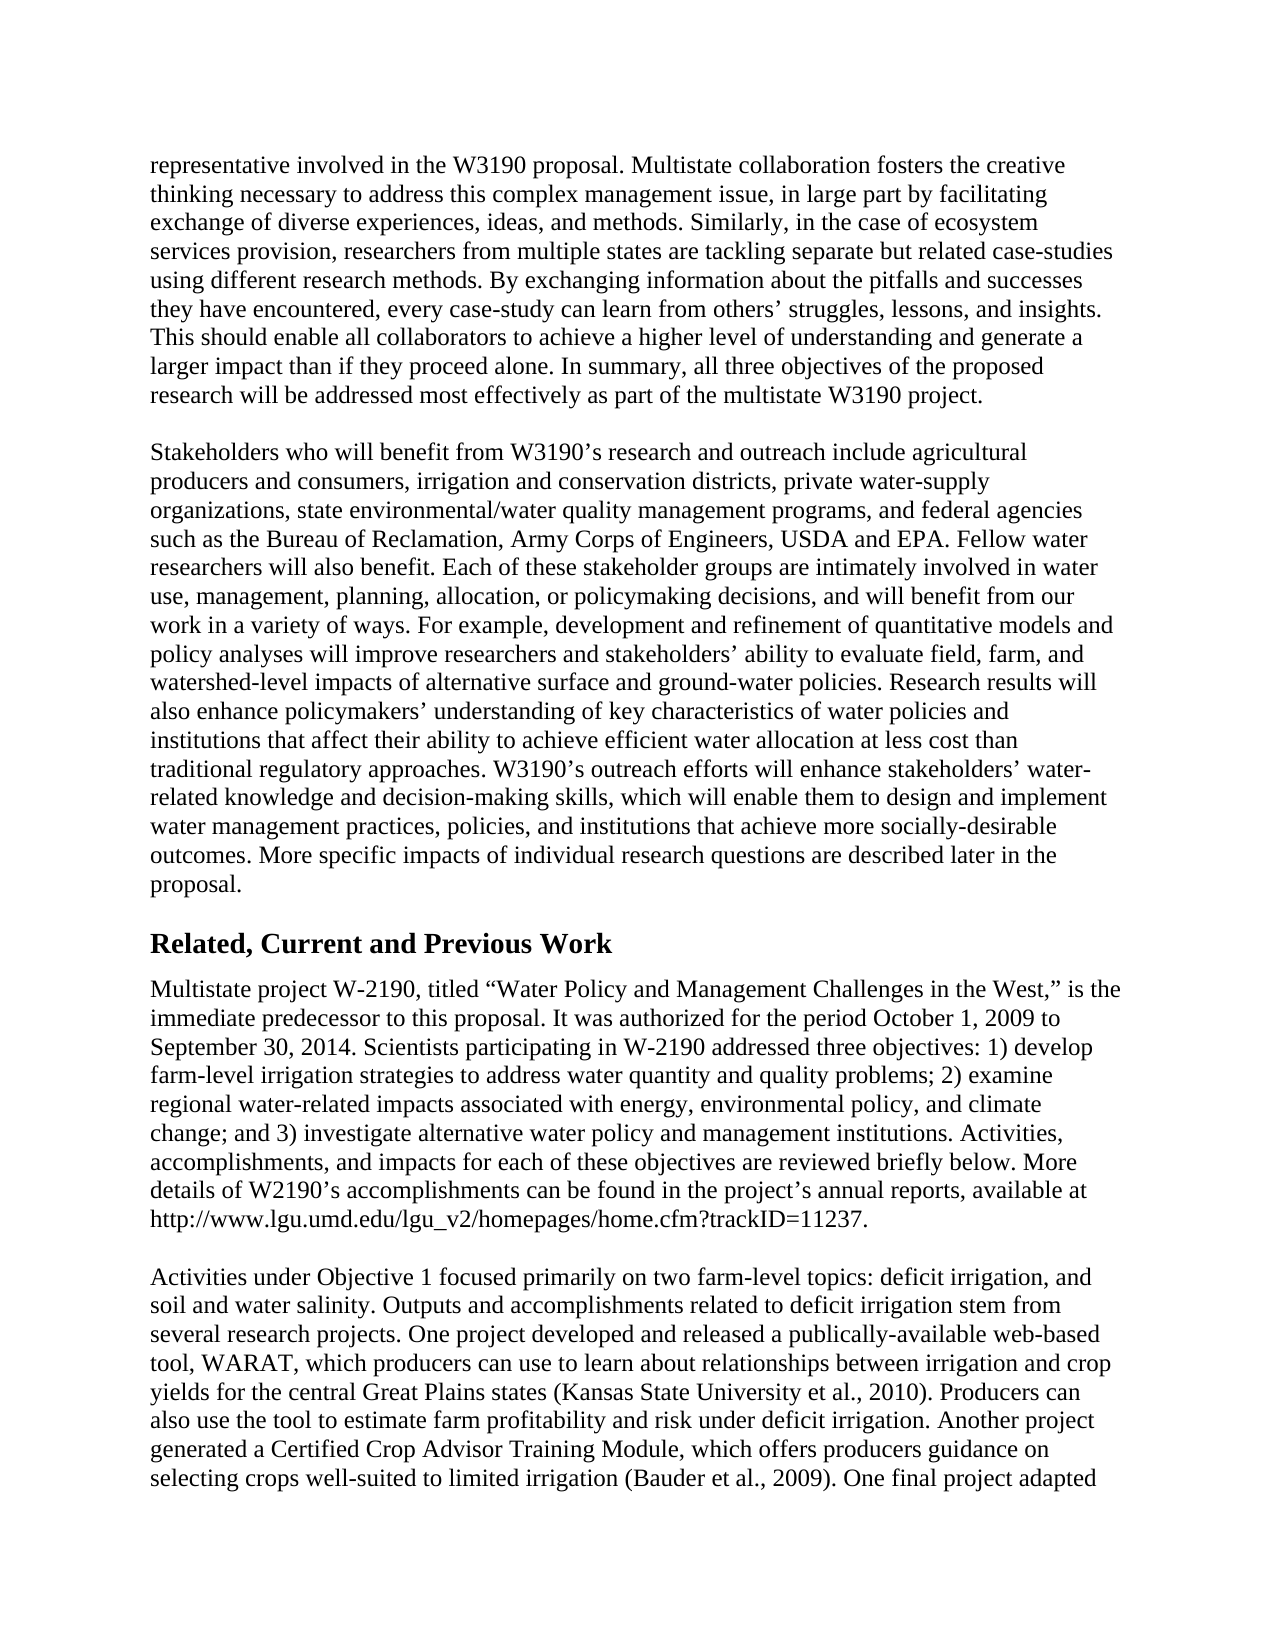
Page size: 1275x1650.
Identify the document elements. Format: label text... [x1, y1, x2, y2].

text Stakeholders who will benefit from W3190’s research and outreach include agricultural producers and consumers, irrigation and conservation districts, private water-supply organizations, state environmental/water quality management programs, and federal agencies such as the Bureau of Reclamation, Army Corps of Engineers, USDA and EPA. Fellow water researchers will also benefit. Each of these stakeholder groups are intimately involved in water use, management, planning, allocation, or policymaking decisions, and will benefit from our work in a variety of ways. For example, development and refinement of quantitative models and policy analyses will improve researchers and stakeholders’ ability to evaluate field, farm, and watershed-level impacts of alternative surface and ground-water policies. Research results will also enhance policymakers’ understanding of key characteristics of water policies and institutions that affect their ability to achieve efficient water allocation at less cost than traditional regulatory approaches. W3190’s outreach efforts will enhance stakeholders’ water-related knowledge and decision-making skills, which will enable them to design and implement water management practices, policies, and institutions that achieve more socially-desirable outcomes. More specific impacts of individual research questions are described later in the proposal. [150, 437, 1125, 897]
text Related, Current and Previous Work [150, 926, 1125, 960]
text Multistate project W-2190, titled “Water Policy and Management Challenges in the West,” is the immediate predecessor to this proposal. It was authorized for the period October 1, 2009 to September 30, 2014. Scientists participating in W-2190 addressed three objectives: 1) develop farm-level irrigation strategies to address water quantity and quality problems; 2) examine regional water-related impacts associated with energy, environmental policy, and climate change; and 3) investigate alternative water policy and management institutions. Activities, accomplishments, and impacts for each of these objectives are reviewed briefly below. More details of W2190’s accomplishments can be found in the project’s annual reports, available at http://www.lgu.umd.edu/lgu_v2/homepages/home.cfm?trackID=11237. [150, 974, 1125, 1233]
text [150, 1262, 1125, 1492]
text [150, 150, 1125, 409]
